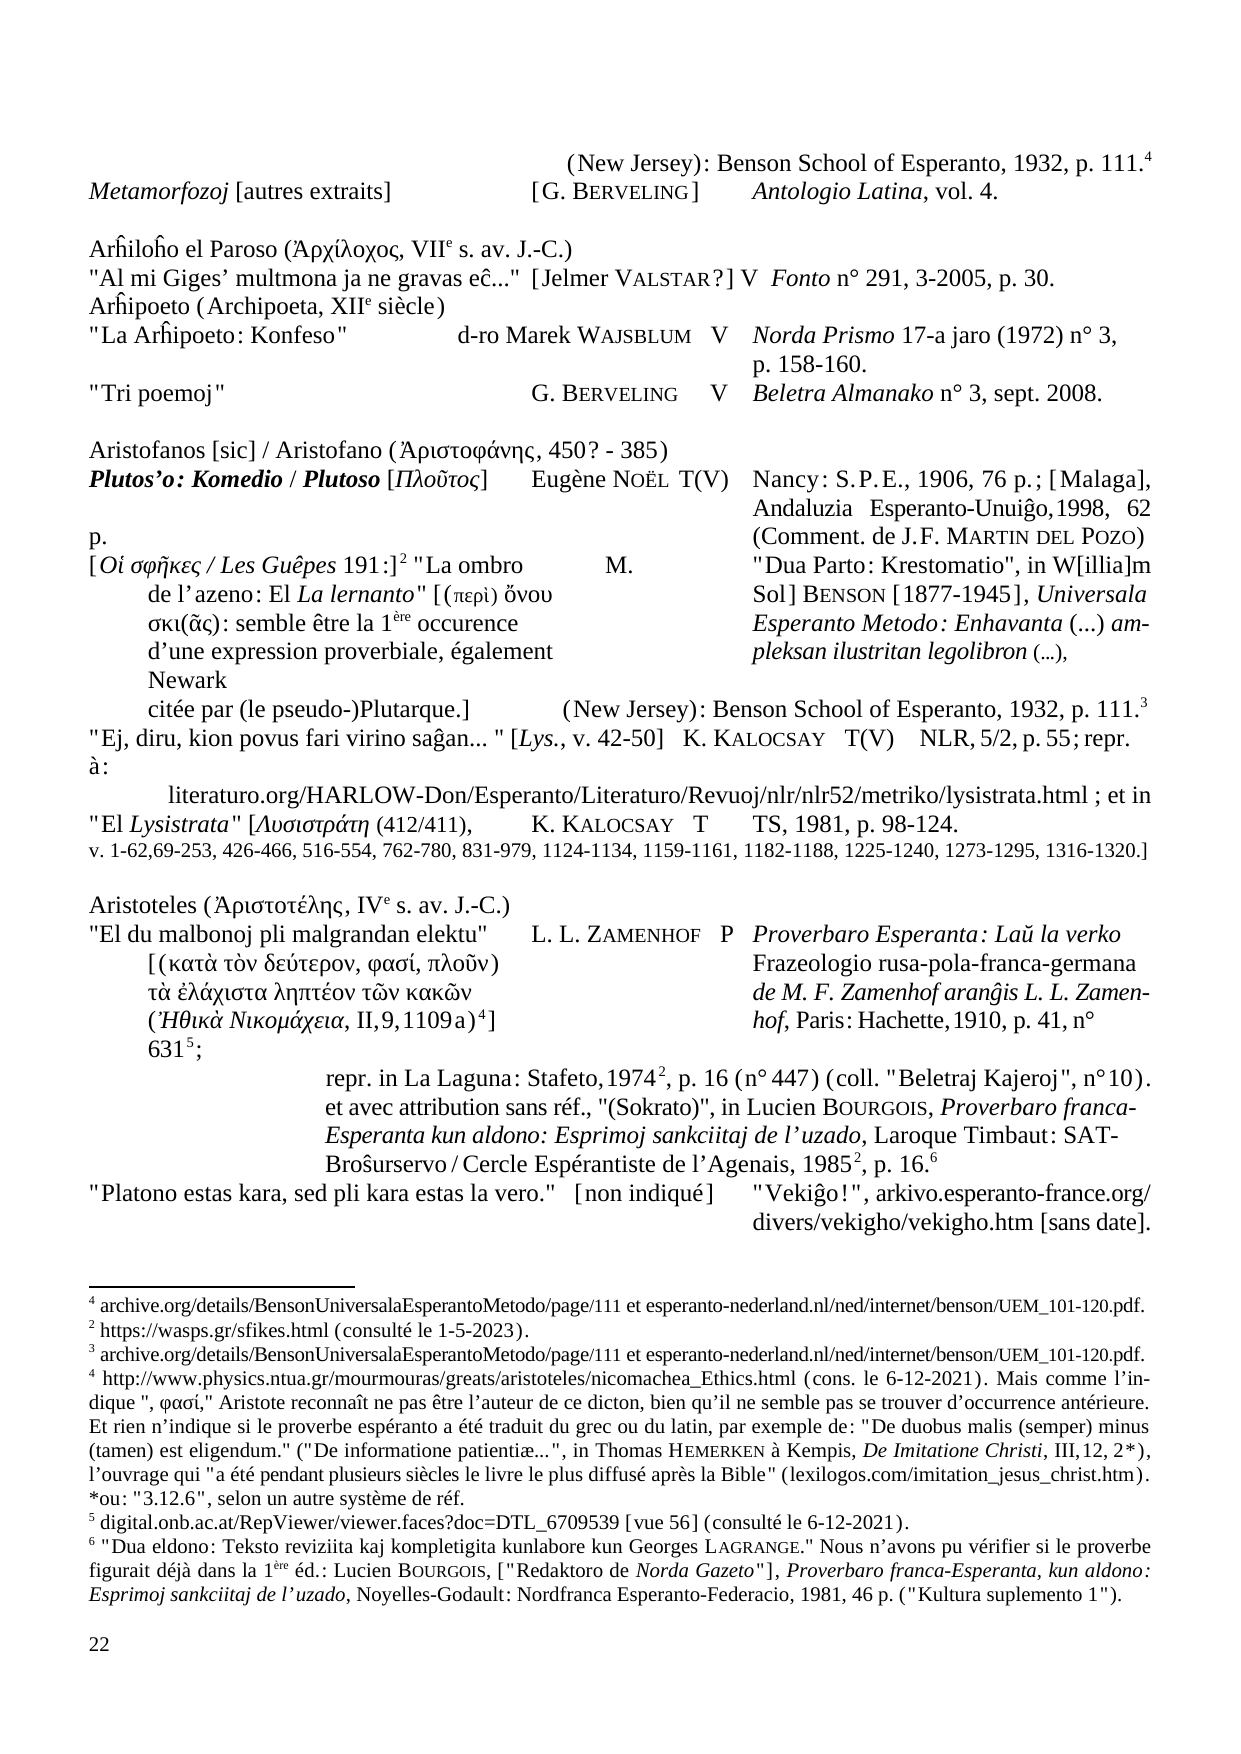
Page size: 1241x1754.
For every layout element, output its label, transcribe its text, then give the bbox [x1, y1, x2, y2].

text " Ej, diru, kion povus fari virino saĝan... " [Lys., v. 42-50] K. Kalocsay T(V) NLR, 5/2, p. 55 ; repr. à : [89, 723, 1152, 780]
text citée par (le pseudo-)Plutarque.] ( New Jersey) : Benson School of Esperanto, 1932, p. 111. [148, 694, 1152, 723]
text "Al mi Giges’ multmona ja ne gravas eĉ..." [ Jelmer Valstar ? ] V Fonto n° 291, 3-2005, p. 30. [89, 263, 1152, 291]
text [ Οἱ σφῆκες / Les Guêpes 191 :] " La ombro M. " Dua Parto : Krestomatio", in W[illia]m [89, 550, 1152, 579]
text " Platono estas kara, sed pli kara estas la vero." [ non indiqué ] " Vekiĝo ! " , arkivo.esperanto-france.org/ [89, 1178, 1152, 1207]
text τὰ ἐλάχιστα ληπτέον τῶν κακῶν de M. F. Zamenhof aranĝis L. L. Zamen- [148, 977, 1152, 1006]
text " El Lysistrata " [Λυσιστράτη (412/411), K. Kalocsay T TS, 1981, p. 98-124. [89, 809, 1152, 838]
text Metamorfozoj [autres extraits] [ G. Berveling ] Antologio Latina, vol. 4. [89, 176, 1152, 205]
text [ ( κατὰ τὸν δεύτερον, φασί, πλοῦν ) Frazeologio rusa-pola-franca-germana [148, 948, 1152, 977]
text et avec attribution sans réf., "(Sokrato)", in Lucien Bourgois, Proverbaro franca-Esperanta kun aldono: Esprimoj sankciitaj de l’ uzado, Laroque Timbaut : SAT-Broŝurservo / Cercle Espérantiste de l’Agenais, 1985 2, p. 16. [325, 1092, 1152, 1178]
text ( New Jersey) : Benson School of Esperanto, 1932, p. 111. [148, 148, 1152, 176]
text " Tri poemoj " G. Berveling V Beletra Almanako n° 3, sept. 2008. [89, 378, 1152, 406]
text d’une expression proverbiale, également pleksan ilustritan legolibron (...), Newark [148, 636, 1152, 694]
text Plutos’o : Komedio / Plutoso [Πλοῦτος] Eugène Noël T(V) Nancy : S. P. E., 1906, 76 p. ; [ Malaga], Andaluzia Esperanto-Unuiĝo, 1998, 62 p. (Comment. de J. F. Martin del Pozo) [89, 464, 1152, 550]
text literaturo.org/HARLOW-Don/Esperanto/Literaturo/Revuoj/nlr/nlr52/metriko/lysistrata.html ; et in [89, 780, 1152, 809]
text repr. in La Laguna : Stafeto, 1974 2, p. 16 ( n° 447 ) ( coll. " Beletraj Kajeroj ", n° 10 ) . [89, 1063, 1152, 1092]
text Arĥiloĥo el Paroso (Ἀρχίλοχος, VIIe s. av. J.-C.) [89, 234, 1152, 263]
text Arĥipoeto ( Archipoeta, XIIe siècle ) [89, 291, 1152, 320]
text Aristoteles ( Ἀριστοτέλης , IVe s. av. J.-C.) [89, 891, 1152, 919]
text divers/vekigho/vekigho.htm [sans date]. [89, 1207, 1152, 1236]
text v. 1-62,69-253, 426-466, 516-554, 762-780, 831-979, 1124-1134, 1159-1161, 1182-1188, 1225-1240, 1273-1295, 1316-1320.] [89, 838, 1152, 862]
text p. 158-160. [89, 349, 1152, 378]
text " La Arĥipoeto : Konfeso " d-ro Marek Wajsblum V Norda Prismo 17-a jaro (1972) n° 3, [89, 320, 1152, 349]
text σκι(ᾶς) : semble être la 1ère occurence Esperanto Metodo : Enhavanta (...) am- [148, 608, 1152, 636]
text "El du malbonoj pli malgrandan elektu" L. L. Zamenhof P Proverbaro Esperanta : Laŭ la verko [89, 919, 1152, 948]
text ( Ἠθικὰ Νικομάχεια, II, 9, 1109 a ) ] hof, Paris : Hachette, 1910, p. 41, n° 631 ; [148, 1006, 1152, 1063]
text de l’ azeno : El La lernanto " [ ( περὶ ) ὄνου Sol ] Benson [ 1877-1945 ] , Universala [148, 579, 1152, 608]
text Aristofanos [sic] / Aristofano ( Ἀριστοφάνης , 450 ? - 385 ) [89, 435, 1152, 464]
